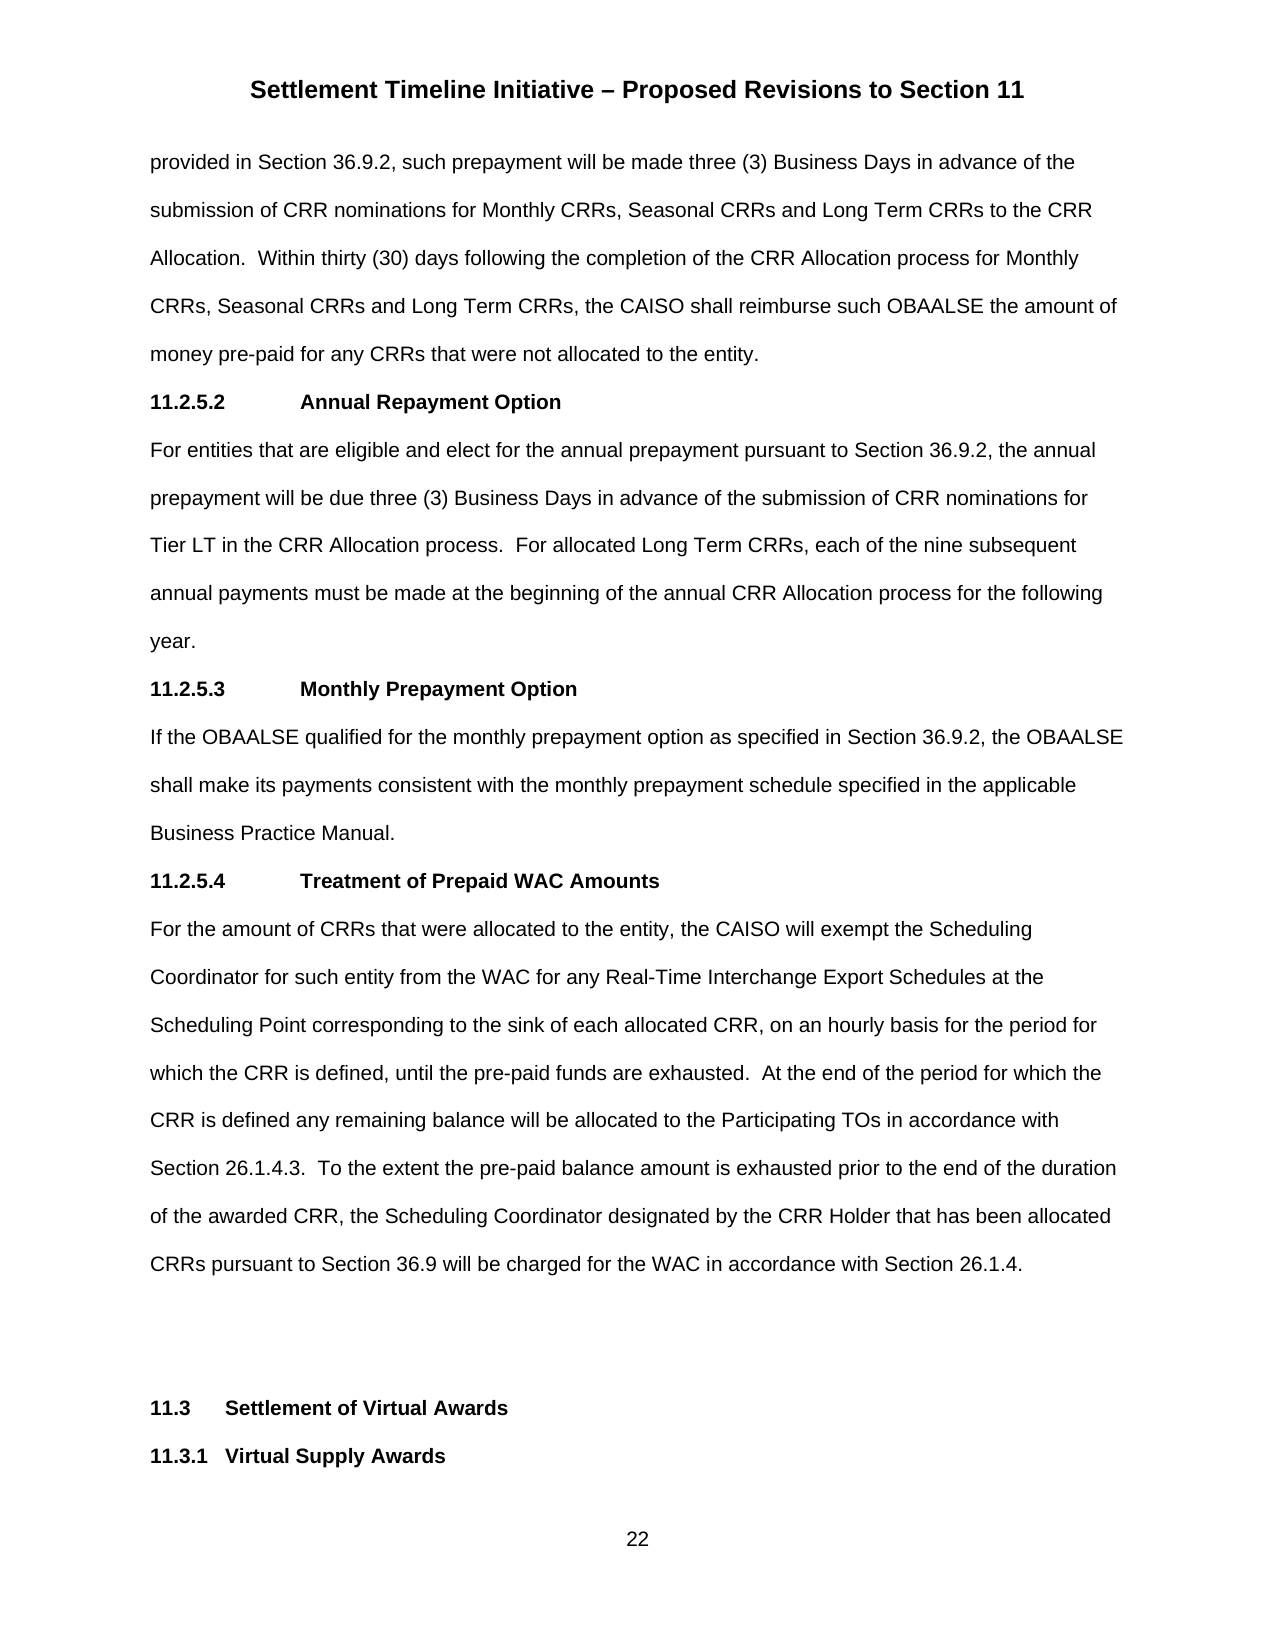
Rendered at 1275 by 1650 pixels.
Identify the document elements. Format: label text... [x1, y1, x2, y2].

subtitle 11.3.1 Virtual Supply Awards [150, 1444, 1125, 1468]
text 11.2.5.4 Treatment of Prepaid WAC Amounts [150, 869, 1125, 893]
text 11.2.5.3 Monthly Prepayment Option [150, 677, 1125, 701]
text For the amount of CRRs that were allocated to the entity, the CAISO will exempt the Scheduling Coordinator for such entity from the WAC for any Real-Time Interchange Export Schedules at the Scheduling Point corresponding to the sink of each allocated CRR, on an hourly basis for the period for which the CRR is defined, until the pre-paid funds are exhausted. At the end of the period for which the CRR is defined any remaining balance will be allocated to the Participating TOs in accordance with Section 26.1.4.3. To the extent the pre-paid balance amount is exhausted prior to the end of the duration of the awarded CRR, the Scheduling Coordinator designated by the CRR Holder that has been allocated CRRs pursuant to Section 36.9 will be charged for the WAC in accordance with Section 26.1.4. [150, 917, 1125, 1276]
subtitle 11.3 Settlement of Virtual Awards [150, 1396, 1125, 1420]
text 11.2.5.2 Annual Repayment Option [150, 389, 1125, 413]
text If the OBAALSE qualified for the monthly prepayment option as specified in Section 36.9.2, the OBAALSE shall make its payments consistent with the monthly prepayment schedule specified in the applicable Business Practice Manual. [150, 725, 1125, 845]
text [150, 150, 1125, 366]
text For entities that are eligible and elect for the annual prepayment pursuant to Section 36.9.2, the annual prepayment will be due three (3) Business Days in advance of the submission of CRR nominations for Tier LT in the CRR Allocation process. For allocated Long Term CRRs, each of the nine subsequent annual payments must be made at the beginning of the annual CRR Allocation process for the following year. [150, 437, 1125, 653]
